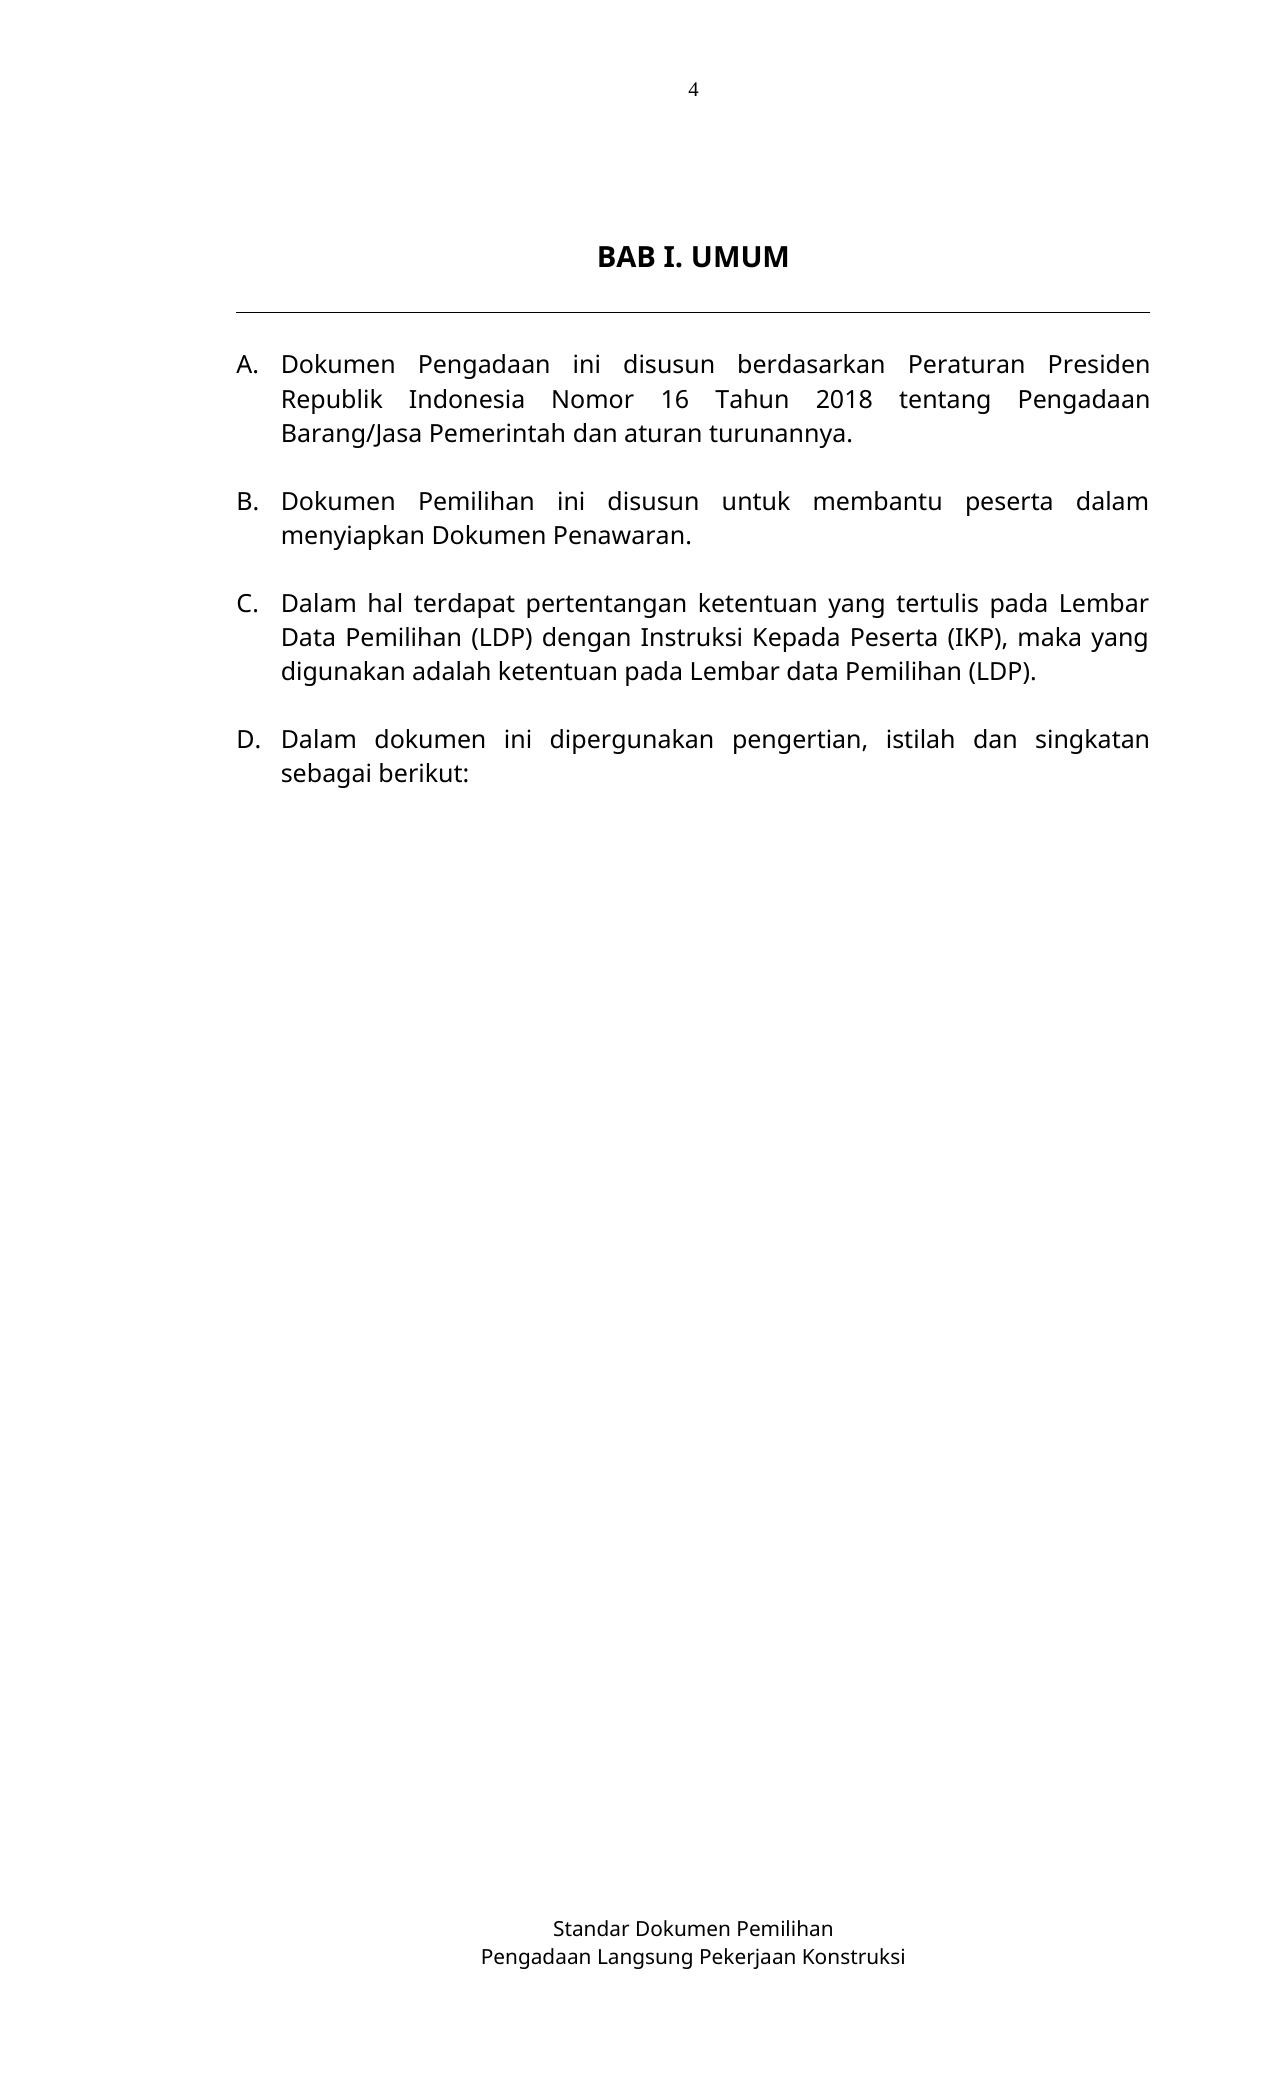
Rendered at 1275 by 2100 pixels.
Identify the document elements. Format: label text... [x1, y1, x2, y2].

subtitle BAB I. UMUM [236, 236, 1150, 276]
list Dalam dokumen ini dipergunakan pengertian, istilah dan singkatan sebagai berikut: [236, 722, 1150, 790]
list Dalam hal terdapat pertentangan ketentuan yang tertulis pada Lembar Data Pemilihan (LDP) dengan Instruksi Kepada Peserta (IKP), maka yang digunakan adalah ketentuan pada Lembar data Pemilihan (LDP). [236, 586, 1150, 688]
list Dokumen Pengadaan ini disusun berdasarkan Peraturan Presiden Republik Indonesia Nomor 16 Tahun 2018 tentang Pengadaan Barang/Jasa Pemerintah dan aturan turunannya. [236, 347, 1150, 449]
list Dokumen Pemilihan ini disusun untuk membantu peserta dalam menyiapkan Dokumen Penawaran. [236, 483, 1150, 552]
